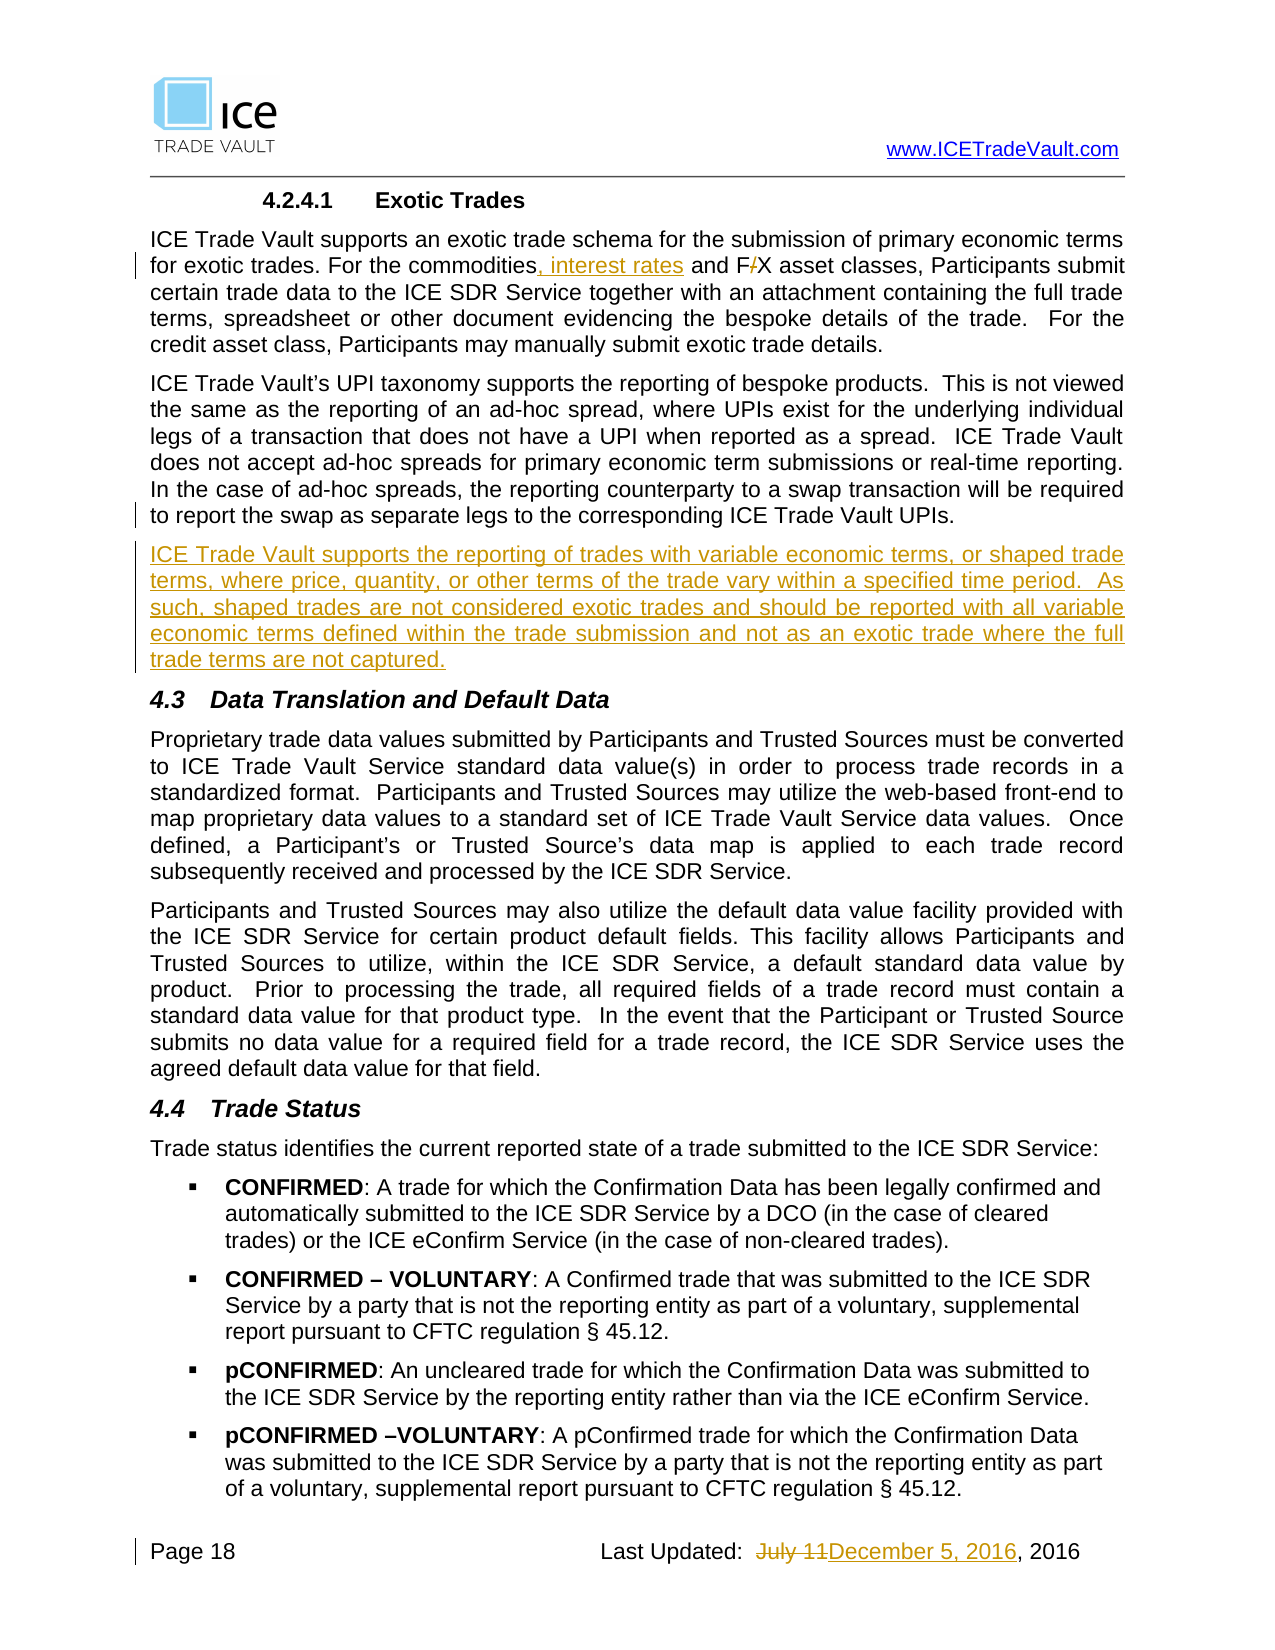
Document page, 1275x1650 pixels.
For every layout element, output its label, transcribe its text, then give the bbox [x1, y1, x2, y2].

text ICE Trade Vault supports an exotic trade schema for the submission of primary economic terms for exotic trades. For the commodities and FX asset classes, Participants submit certain trade data to the ICE SDR Service together with an attachment containing the full trade terms, spreadsheet or other document evidencing the bespoke details of the trade. For the credit asset class, Participants may manually submit exotic trade details. [150, 226, 1125, 358]
subtitle Exotic Trades [262, 187, 1125, 213]
list pCONFIRMED: An uncleared trade for which the Confirmation Data was submitted to the ICE SDR Service by the reporting entity rather than via the ICE eConfirm Service. [187, 1357, 1125, 1410]
list CONFIRMED: A trade for which the Confirmation Data has been legally confirmed and automatically submitted to the ICE SDR Service by a DCO (in the case of cleared trades) or the ICE eConfirm Service (in the case of non-cleared trades). [187, 1174, 1125, 1253]
text ICE Trade Vault’s UPI taxonomy supports the reporting of bespoke products. This is not viewed the same as the reporting of an ad-hoc spread, where UPIs exist for the underlying individual legs of a transaction that does not have a UPI when reported as a spread. ICE Trade Vault does not accept ad-hoc spreads for primary economic term submissions or real-time reporting. In the case of ad-hoc spreads, the reporting counterparty to a swap transaction will be required to report the swap as separate legs to the corresponding ICE Trade Vault UPIs. [150, 370, 1125, 528]
text Participants and Trusted Sources may also utilize the default data value facility provided with the ICE SDR Service for certain product default fields. This facility allows Participants and Trusted Sources to utilize, within the ICE SDR Service, a default standard data value by product. Prior to processing the trade, all required fields of a trade record must contain a standard data value for that product type. In the event that the Participant or Trusted Source submits no data value for a required field for a trade record, the ICE SDR Service uses the agreed default data value for that field. [150, 897, 1125, 1081]
list CONFIRMED – VOLUNTARY: A Confirmed trade that was submitted to the ICE SDR Service by a party that is not the reporting entity as part of a voluntary, supplemental report pursuant to CFTC regulation § 45.12. [187, 1266, 1125, 1344]
picture [150, 75, 280, 157]
text Trade status identifies the current reported state of a trade submitted to the ICE SDR Service: [150, 1135, 1125, 1161]
subtitle Trade Status [150, 1094, 1125, 1123]
text Proprietary trade data values submitted by Participants and Trusted Sources must be converted to ICE Trade Vault Service standard data value(s) in order to process trade records in a standardized format. Participants and Trusted Sources may utilize the web-based front-end to map proprietary data values to a standard set of ICE Trade Vault Service data values. Once defined, a Participant’s or Trusted Source’s data map is applied to each trade record subsequently received and processed by the ICE SDR Service. [150, 726, 1125, 884]
list pCONFIRMED –VOLUNTARY: A pConfirmed trade for which the Confirmation Data was submitted to the ICE SDR Service by a party that is not the reporting entity as part of a voluntary, supplemental report pursuant to CFTC regulation § 45.12. [187, 1422, 1125, 1501]
subtitle Data Translation and Default Data [150, 685, 1125, 714]
